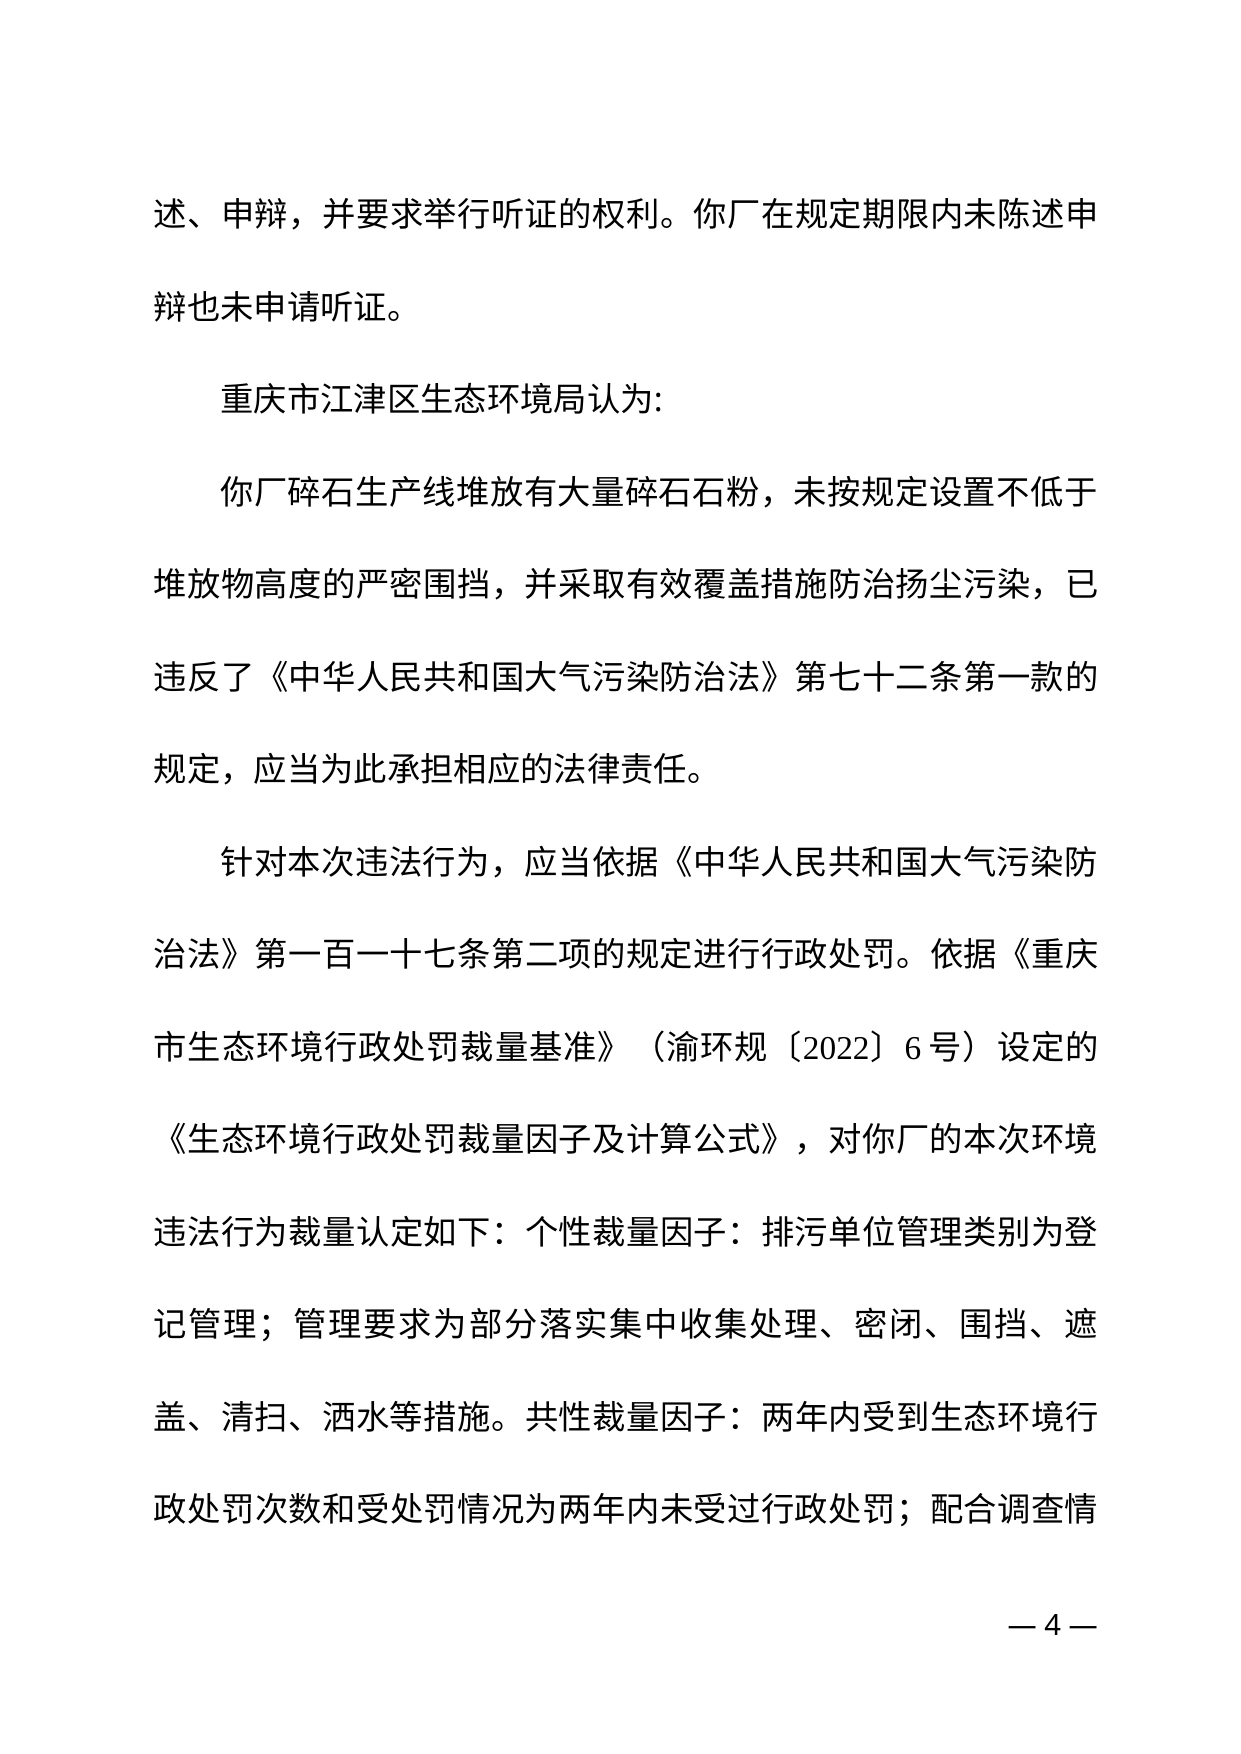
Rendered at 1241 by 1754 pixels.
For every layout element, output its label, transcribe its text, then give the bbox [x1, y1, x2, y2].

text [153, 166, 1098, 351]
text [153, 813, 1098, 1553]
text 重庆市江津区生态环境局认为: [153, 351, 1098, 443]
text 你厂碎石生产线堆放有大量碎石石粉，未按规定设置不低于堆放物高度的严密围挡，并采取有效覆盖措施防治扬尘污染，已违反了《中华人民共和国大气污染防治法》第七十二条第一款的规定，应当为此承担相应的法律责任。 [153, 443, 1098, 813]
